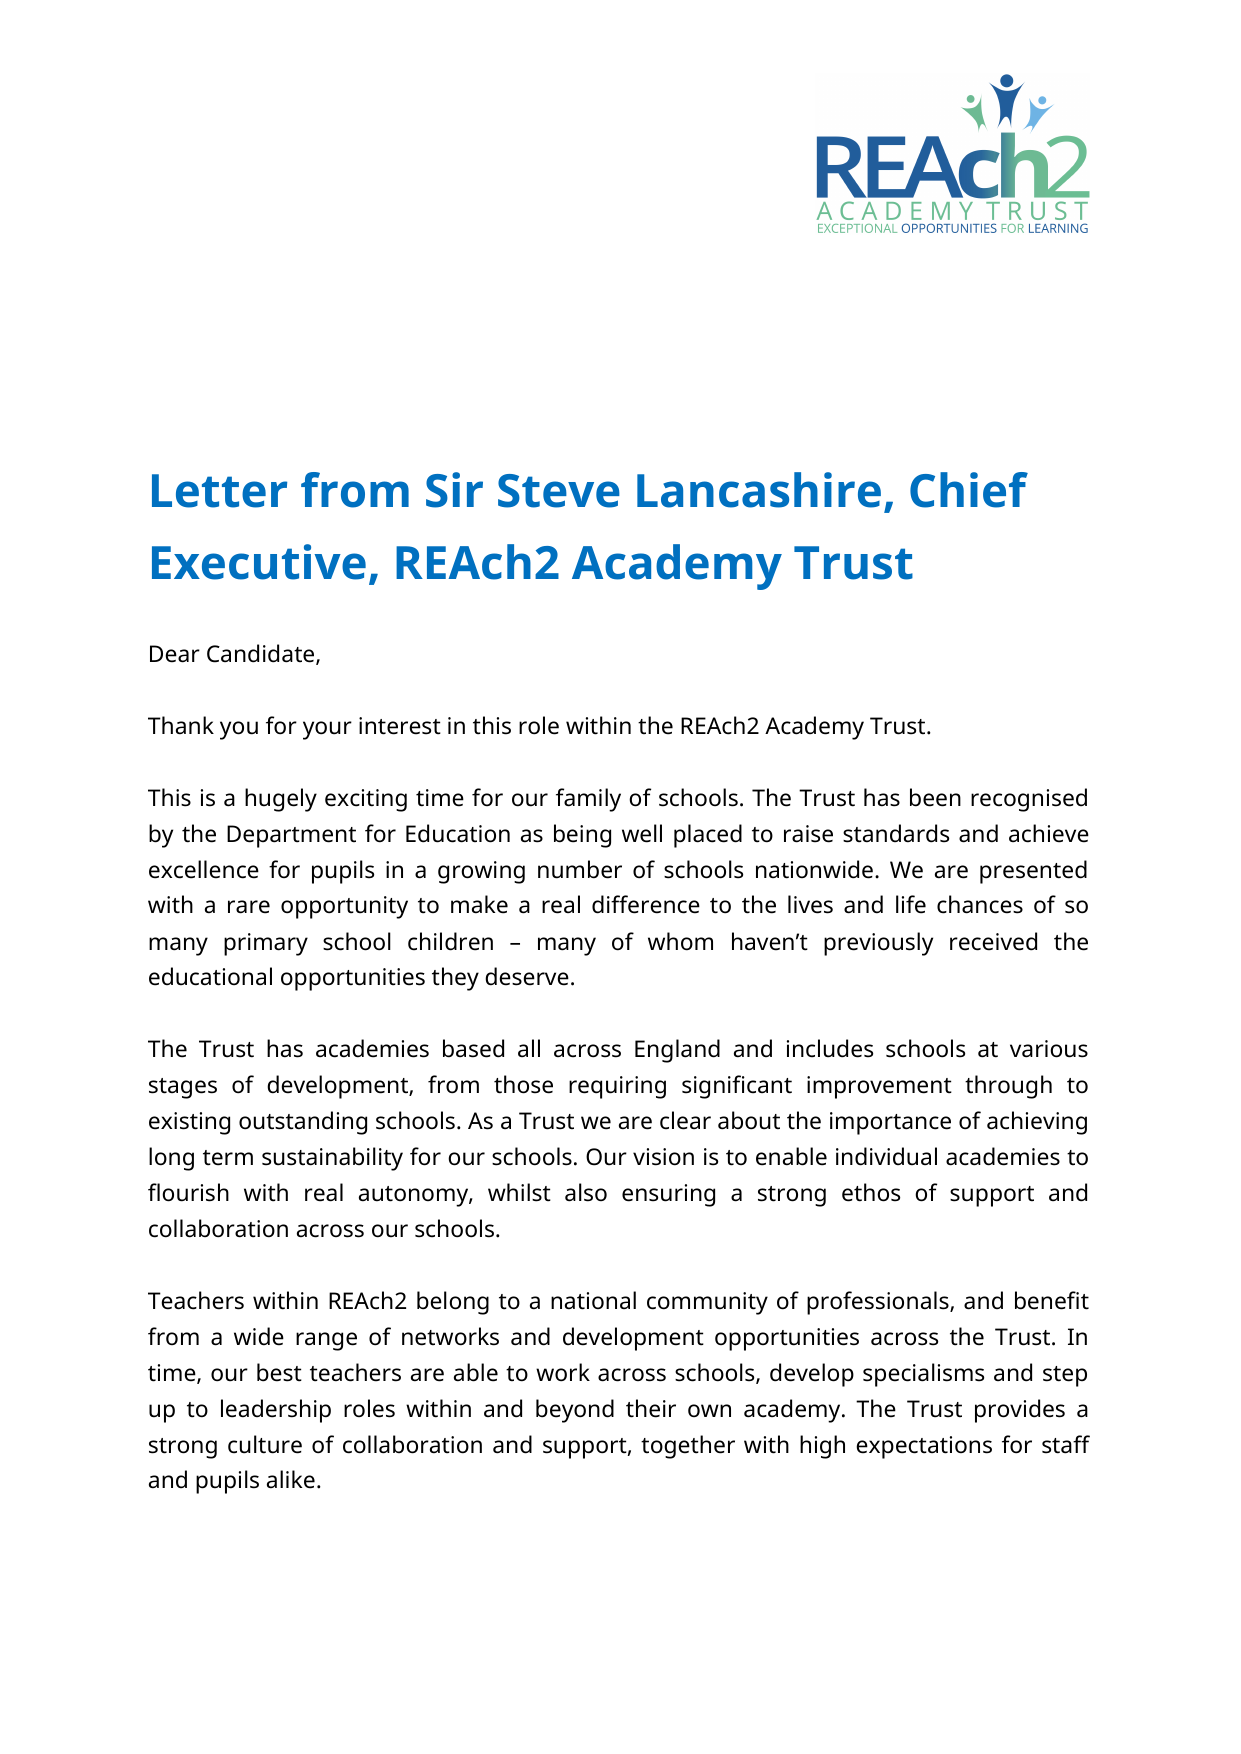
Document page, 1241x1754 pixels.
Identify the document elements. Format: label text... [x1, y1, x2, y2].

text Thank you for your interest in this role within the REAch2 Academy Trust. [148, 710, 1090, 741]
text The Trust has academies based all across England and includes schools at various stages of development, from those requiring significant improvement through to existing outstanding schools. As a Trust we are clear about the importance of achieving long term sustainability for our schools. Our vision is to enable individual academies to flourish with real autonomy, whilst also ensuring a strong ethos of support and collaboration across our schools. [148, 1033, 1090, 1244]
text Letter from Sir Steve Lancashire, Chief Executive, REAch2 Academy Trust [148, 459, 1090, 593]
text Dear Candidate, [148, 638, 1090, 669]
text Teachers within REAch2 belong to a national community of professionals, and benefit from a wide range of networks and development opportunities across the Trust. In time, our best teachers are able to work across schools, develop specialisms and step up to leadership roles within and beyond their own academy. The Trust provides a strong culture of collaboration and support, together with high expectations for staff and pupils alike. [148, 1285, 1090, 1496]
text This is a hugely exciting time for our family of schools. The Trust has been recognised by the Department for Education as being well placed to raise standards and achieve excellence for pupils in a growing number of schools nationwide. We are presented with a rare opportunity to make a real difference to the lives and life chances of so many primary school children – many of whom haven’t previously received the educational opportunities they deserve. [148, 782, 1090, 993]
picture [815, 73, 1091, 235]
